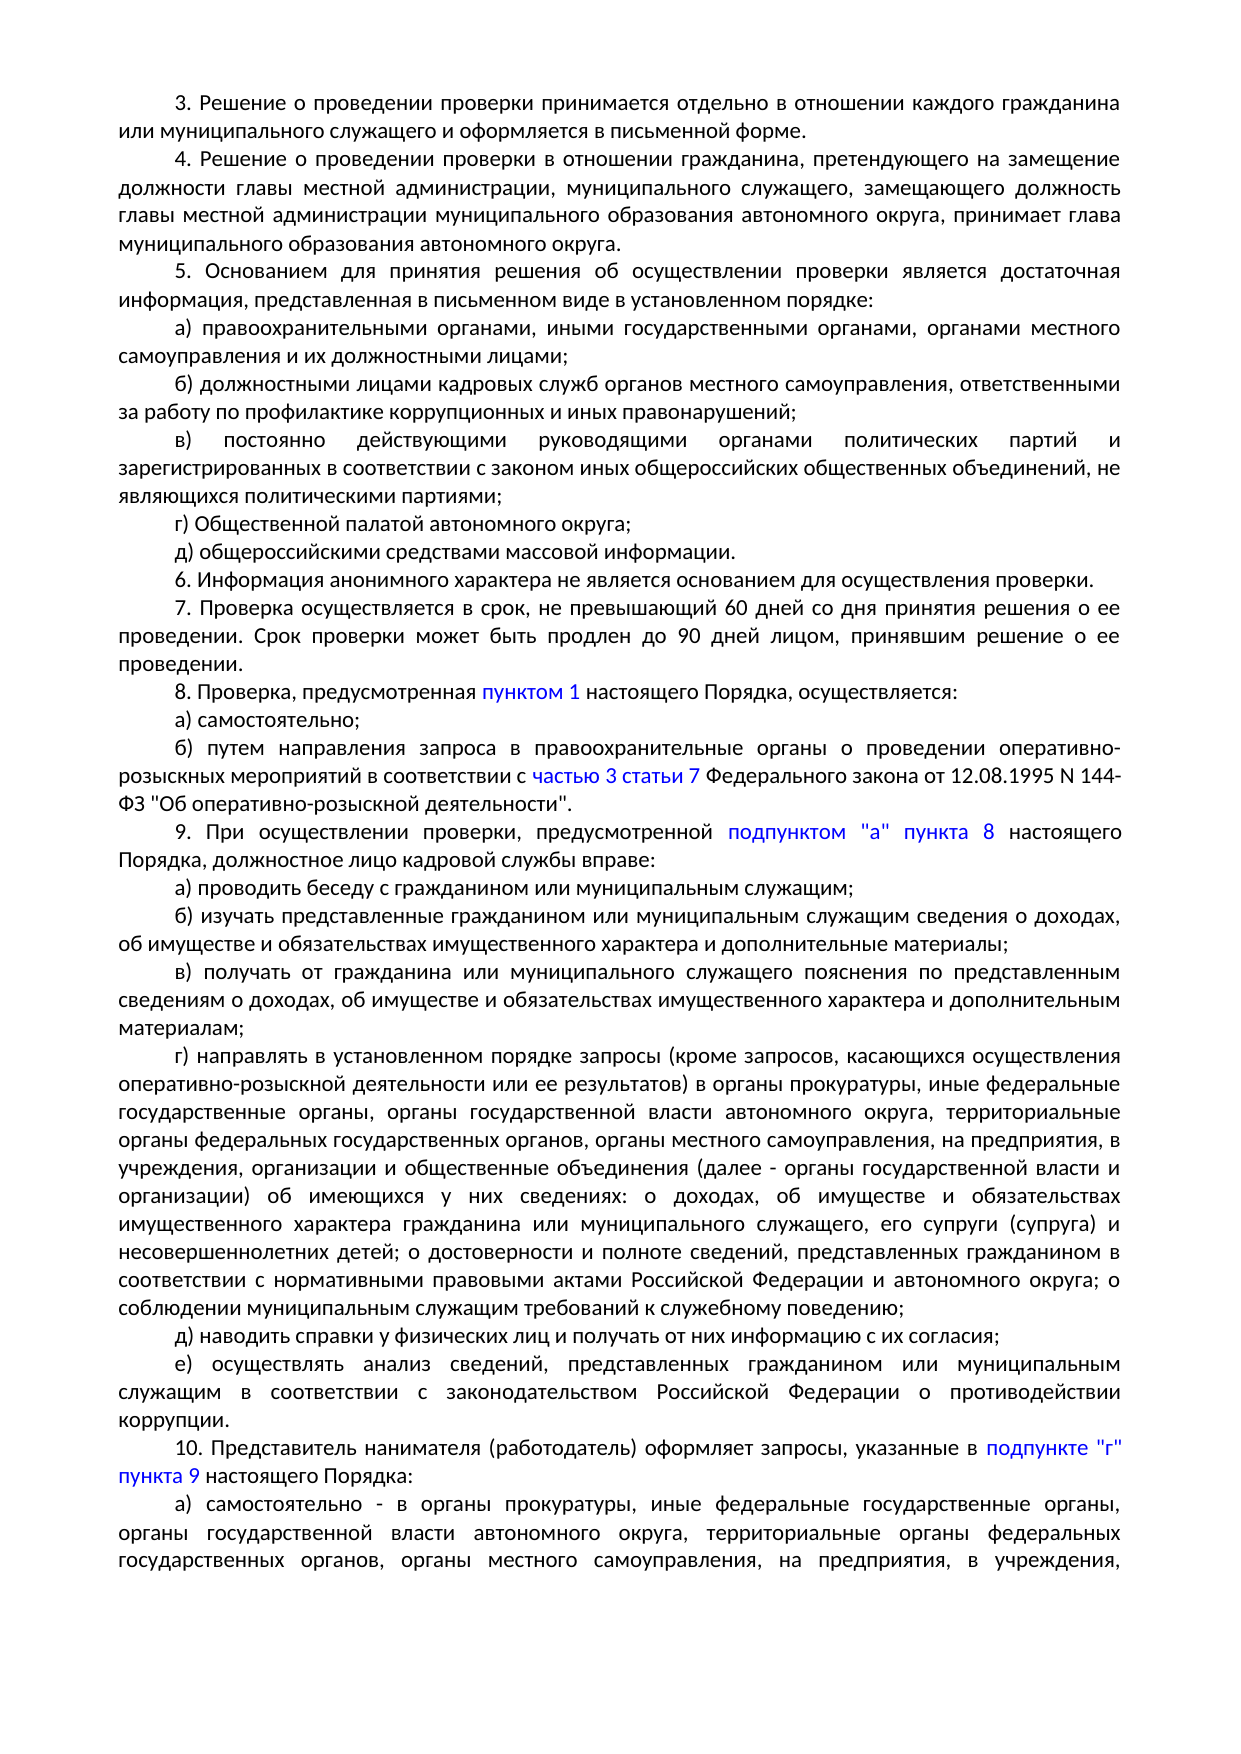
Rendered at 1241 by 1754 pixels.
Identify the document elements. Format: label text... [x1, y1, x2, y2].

text б) должностными лицами кадровых служб органов местного самоуправления, ответственными за работу по профилактике коррупционных и иных правонарушений; [118, 369, 1122, 425]
text б) путем направления запроса в правоохранительные органы о проведении оперативно-розыскных мероприятий в соответствии с частью 3 статьи 7 Федерального закона от 12.08.1995 N 144-ФЗ "Об оперативно-розыскной деятельности". [118, 733, 1122, 817]
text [118, 1489, 1122, 1574]
text 10. Представитель нанимателя (работодатель) оформляет запросы, указанные в подпункте "г" пункта 9 настоящего Порядка: [118, 1433, 1122, 1489]
text а) самостоятельно; [118, 705, 1122, 733]
text а) правоохранительными органами, иными государственными органами, органами местного самоуправления и их должностными лицами; [118, 313, 1122, 369]
text 7. Проверка осуществляется в срок, не превышающий 60 дней со дня принятия решения о ее проведении. Срок проверки может быть продлен до 90 дней лицом, принявшим решение о ее проведении. [118, 593, 1122, 677]
text г) Общественной палатой автономного округа; [118, 509, 1122, 537]
text 3. Решение о проведении проверки принимается отдельно в отношении каждого гражданина или муниципального служащего и оформляется в письменной форме. [118, 88, 1122, 144]
text 5. Основанием для принятия решения об осуществлении проверки является достаточная информация, представленная в письменном виде в установленном порядке: [118, 257, 1122, 313]
text в) получать от гражданина или муниципального служащего пояснения по представленным сведениям о доходах, об имуществе и обязательствах имущественного характера и дополнительным материалам; [118, 957, 1122, 1041]
text е) осуществлять анализ сведений, представленных гражданином или муниципальным служащим в соответствии с законодательством Российской Федерации о противодействии коррупции. [118, 1349, 1122, 1433]
text г) направлять в установленном порядке запросы (кроме запросов, касающихся осуществления оперативно-розыскной деятельности или ее результатов) в органы прокуратуры, иные федеральные государственные органы, органы государственной власти автономного округа, территориальные органы федеральных государственных органов, органы местного самоуправления, на предприятия, в учреждения, организации и общественные объединения (далее - органы государственной власти и организации) об имеющихся у них сведениях: о доходах, об имуществе и обязательствах имущественного характера гражданина или муниципального служащего, его супруги (супруга) и несовершеннолетних детей; о достоверности и полноте сведений, представленных гражданином в соответствии с нормативными правовыми актами Российской Федерации и автономного округа; о соблюдении муниципальным служащим требований к служебному поведению; [118, 1041, 1122, 1321]
text 4. Решение о проведении проверки в отношении гражданина, претендующего на замещение должности главы местной администрации, муниципального служащего, замещающего должность главы местной администрации муниципального образования автономного округа, принимает глава муниципального образования автономного округа. [118, 144, 1122, 257]
text д) наводить справки у физических лиц и получать от них информацию с их согласия; [118, 1321, 1122, 1349]
text в) постоянно действующими руководящими органами политических партий и зарегистрированных в соответствии с законом иных общероссийских общественных объединений, не являющихся политическими партиями; [118, 425, 1122, 509]
text а) проводить беседу с гражданином или муниципальным служащим; [118, 873, 1122, 901]
text д) общероссийскими средствами массовой информации. [118, 537, 1122, 565]
text 9. При осуществлении проверки, предусмотренной подпунктом "а" пункта 8 настоящего Порядка, должностное лицо кадровой службы вправе: [118, 817, 1122, 873]
text 8. Проверка, предусмотренная пунктом 1 настоящего Порядка, осуществляется: [118, 677, 1122, 705]
text 6. Информация анонимного характера не является основанием для осуществления проверки. [118, 565, 1122, 593]
text б) изучать представленные гражданином или муниципальным служащим сведения о доходах, об имуществе и обязательствах имущественного характера и дополнительные материалы; [118, 901, 1122, 957]
